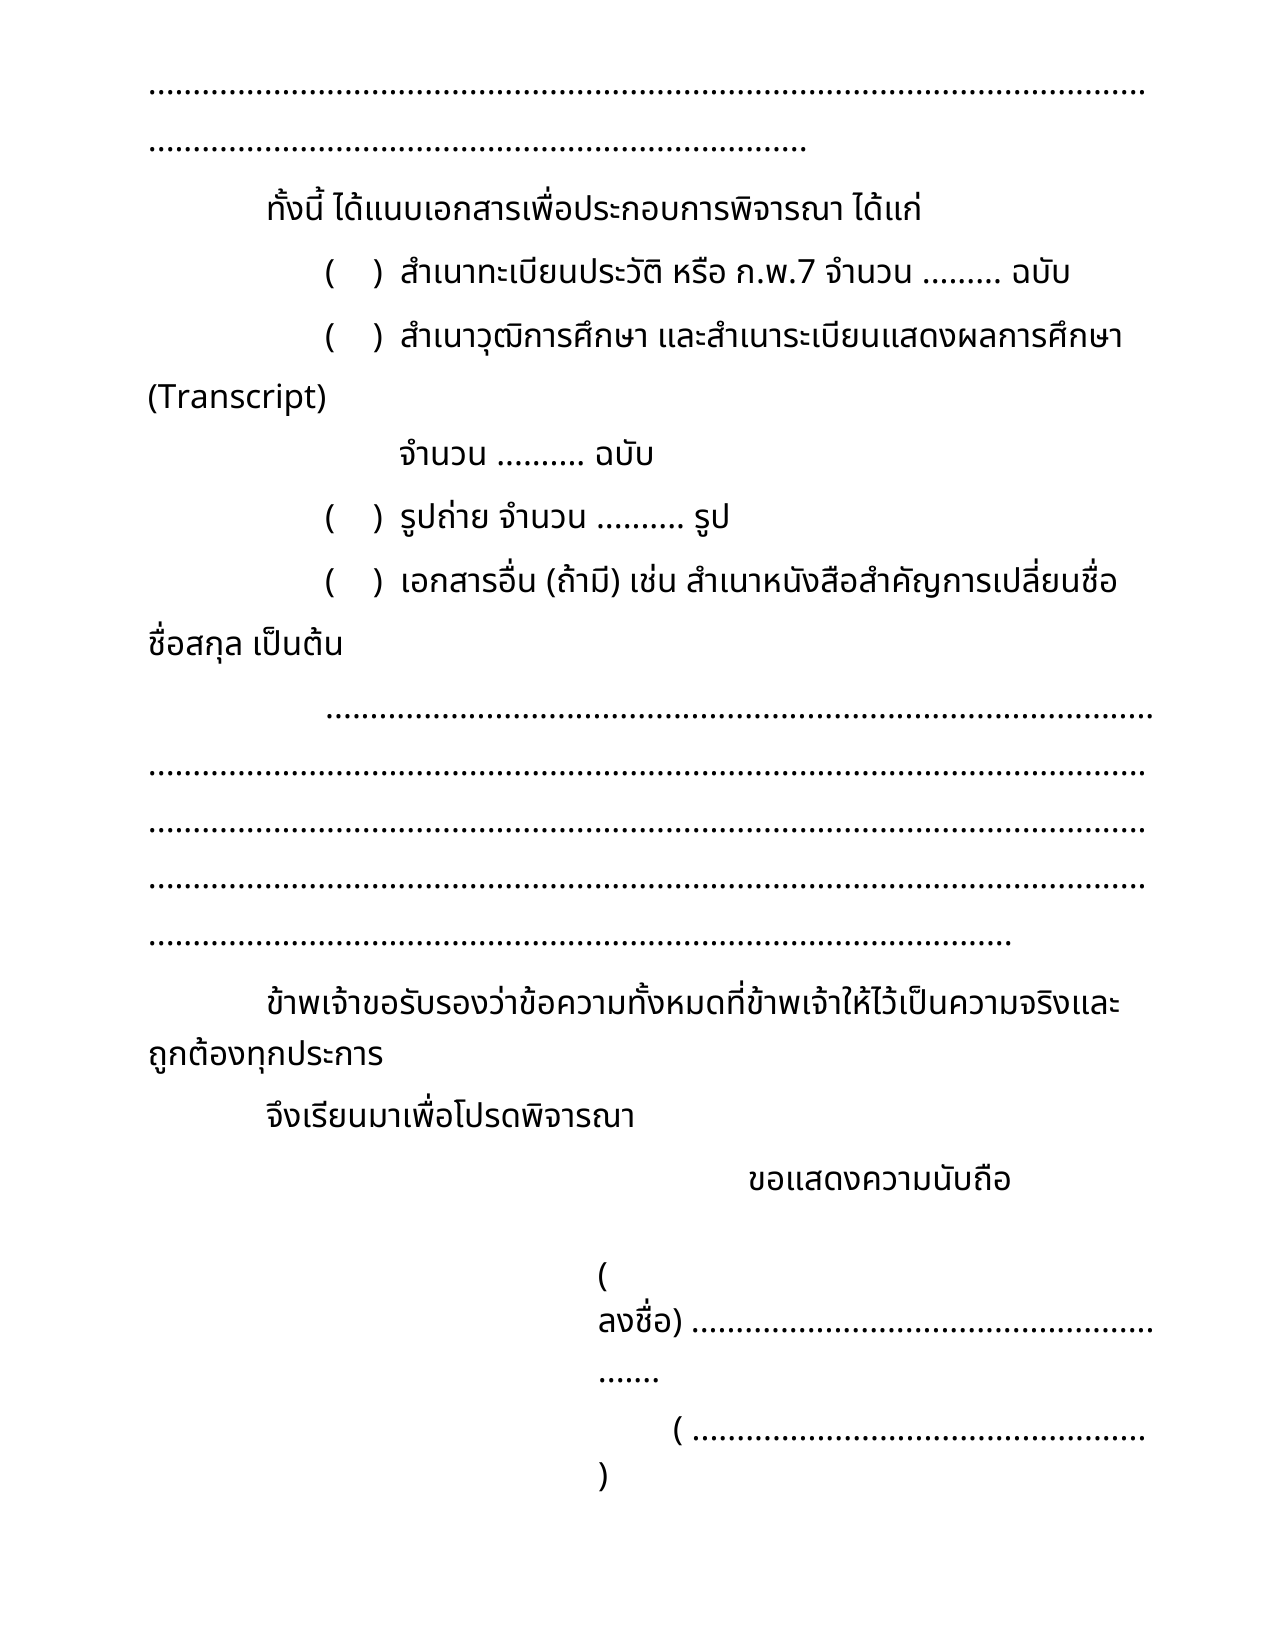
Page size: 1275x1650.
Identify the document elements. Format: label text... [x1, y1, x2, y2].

text ( ) รูปถ่าย จำนวน .......... รูป [148, 493, 1157, 544]
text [148, 59, 1157, 161]
text ( ) เอกสารอื่น (ถ้ามี) เช่น สำเนาหนังสือสำคัญการเปลี่ยนชื่อ ชื่อสกุล เป็นต้น [148, 557, 1157, 670]
text ( ................................................... ) [598, 1405, 1157, 1496]
text .............................................................................................................................................................................................................................................................................................................................................................................................................................................................................................................................................. [148, 683, 1157, 955]
text ( ) สำเนาทะเบียนประวัติ หรือ ก.พ.7 จำนวน ......... ฉบับ [148, 248, 1157, 299]
text ขอแสดงความนับถือ [673, 1155, 1157, 1206]
text จึงเรียนมาเพื่อโปรดพิจารณา [148, 1092, 1157, 1143]
text ( ) สำเนาวุฒิการศึกษา และสำเนาระเบียนแสดงผลการศึกษา (Transcript) [148, 311, 1157, 419]
text ข้าพเจ้าขอรับรองว่าข้อความทั้งหมดที่ข้าพเจ้าให้ไว้เป็นความจริงและถูกต้องทุกประการ [148, 979, 1157, 1080]
text (ลงชื่อ) ........................................................... [598, 1251, 1157, 1393]
text ทั้งนี้ ได้แนบเอกสารเพื่อประกอบการพิจารณา ได้แก่ [148, 185, 1157, 236]
text จำนวน .......... ฉบับ [271, 430, 1157, 481]
